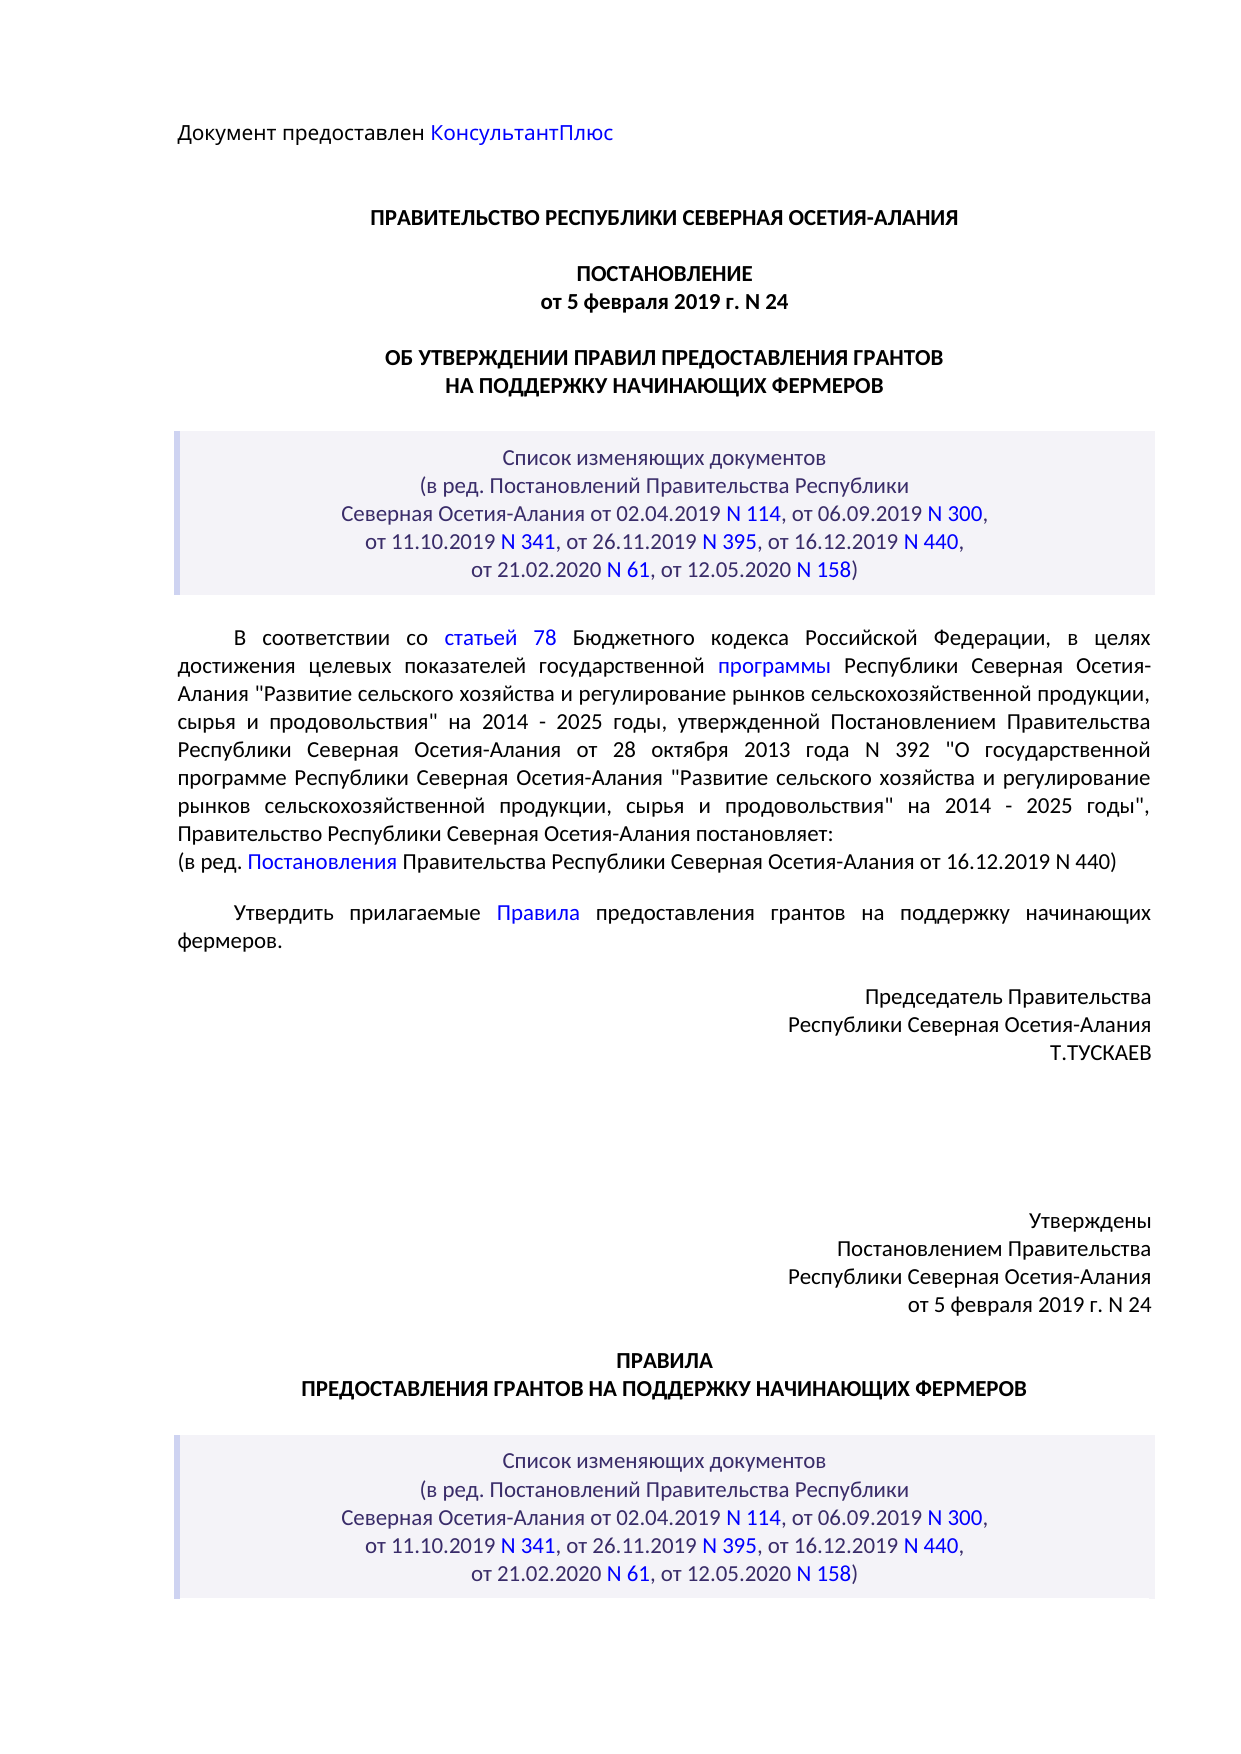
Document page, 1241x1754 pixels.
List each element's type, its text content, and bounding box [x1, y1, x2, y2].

title ОБ УТВЕРЖДЕНИИ ПРАВИЛ ПРЕДОСТАВЛЕНИЯ ГРАНТОВ [177, 343, 1152, 371]
table_header Список изменяющих документов (в ред. Постановлений Правительства Республики Северная Осетия-Алания от 02.04.2019 N 114, от 06.09.2019 N 300, от 11.10.2019 N 341, от 26.11.2019 N 395, от 16.12.2019 N 440, от 21.02.2020 N 61, от 12.05.2020 N 158) [180, 1435, 1149, 1598]
title ПРАВИЛА [177, 1347, 1152, 1374]
title НА ПОДДЕРЖКУ НАЧИНАЮЩИХ ФЕРМЕРОВ [177, 371, 1152, 399]
text Республики Северная Осетия-Алания [177, 1010, 1152, 1038]
title ПРЕДОСТАВЛЕНИЯ ГРАНТОВ НА ПОДДЕРЖКУ НАЧИНАЮЩИХ ФЕРМЕРОВ [177, 1374, 1152, 1403]
text Утверждены [177, 1206, 1152, 1234]
title от 5 февраля 2019 г. N 24 [177, 287, 1152, 315]
title Документ предоставлен КонсультантПлюс [177, 118, 1152, 175]
text Председатель Правительства [177, 982, 1152, 1010]
text Т.ТУСКАЕВ [177, 1038, 1152, 1066]
text Республики Северная Осетия-Алания [177, 1262, 1152, 1291]
text (в ред. Постановления Правительства Республики Северная Осетия-Алания от 16.12.2019 N 440) [177, 847, 1152, 875]
title ПОСТАНОВЛЕНИЕ [177, 259, 1152, 287]
text Постановлением Правительства [177, 1234, 1152, 1262]
text Утвердить прилагаемые Правила предоставления грантов на поддержку начинающих фермеров. [177, 898, 1152, 954]
text В соответствии со статьей 78 Бюджетного кодекса Российской Федерации, в целях достижения целевых показателей государственной программы Республики Северная Осетия-Алания "Развитие сельского хозяйства и регулирование рынков сельскохозяйственной продукции, сырья и продовольствия" на 2014 - 2025 годы, утвержденной Постановлением Правительства Республики Северная Осетия-Алания от 28 октября 2013 года N 392 "О государственной программе Республики Северная Осетия-Алания "Развитие сельского хозяйства и регулирование рынков сельскохозяйственной продукции, сырья и продовольствия" на 2014 - 2025 годы", Правительство Республики Северная Осетия-Алания постановляет: [177, 623, 1152, 847]
table_header Список изменяющих документов (в ред. Постановлений Правительства Республики Северная Осетия-Алания от 02.04.2019 N 114, от 06.09.2019 N 300, от 11.10.2019 N 341, от 26.11.2019 N 395, от 16.12.2019 N 440, от 21.02.2020 N 61, от 12.05.2020 N 158) [180, 431, 1149, 595]
title ПРАВИТЕЛЬСТВО РЕСПУБЛИКИ СЕВЕРНАЯ ОСЕТИЯ-АЛАНИЯ [177, 203, 1152, 231]
text от 5 февраля 2019 г. N 24 [177, 1291, 1152, 1318]
